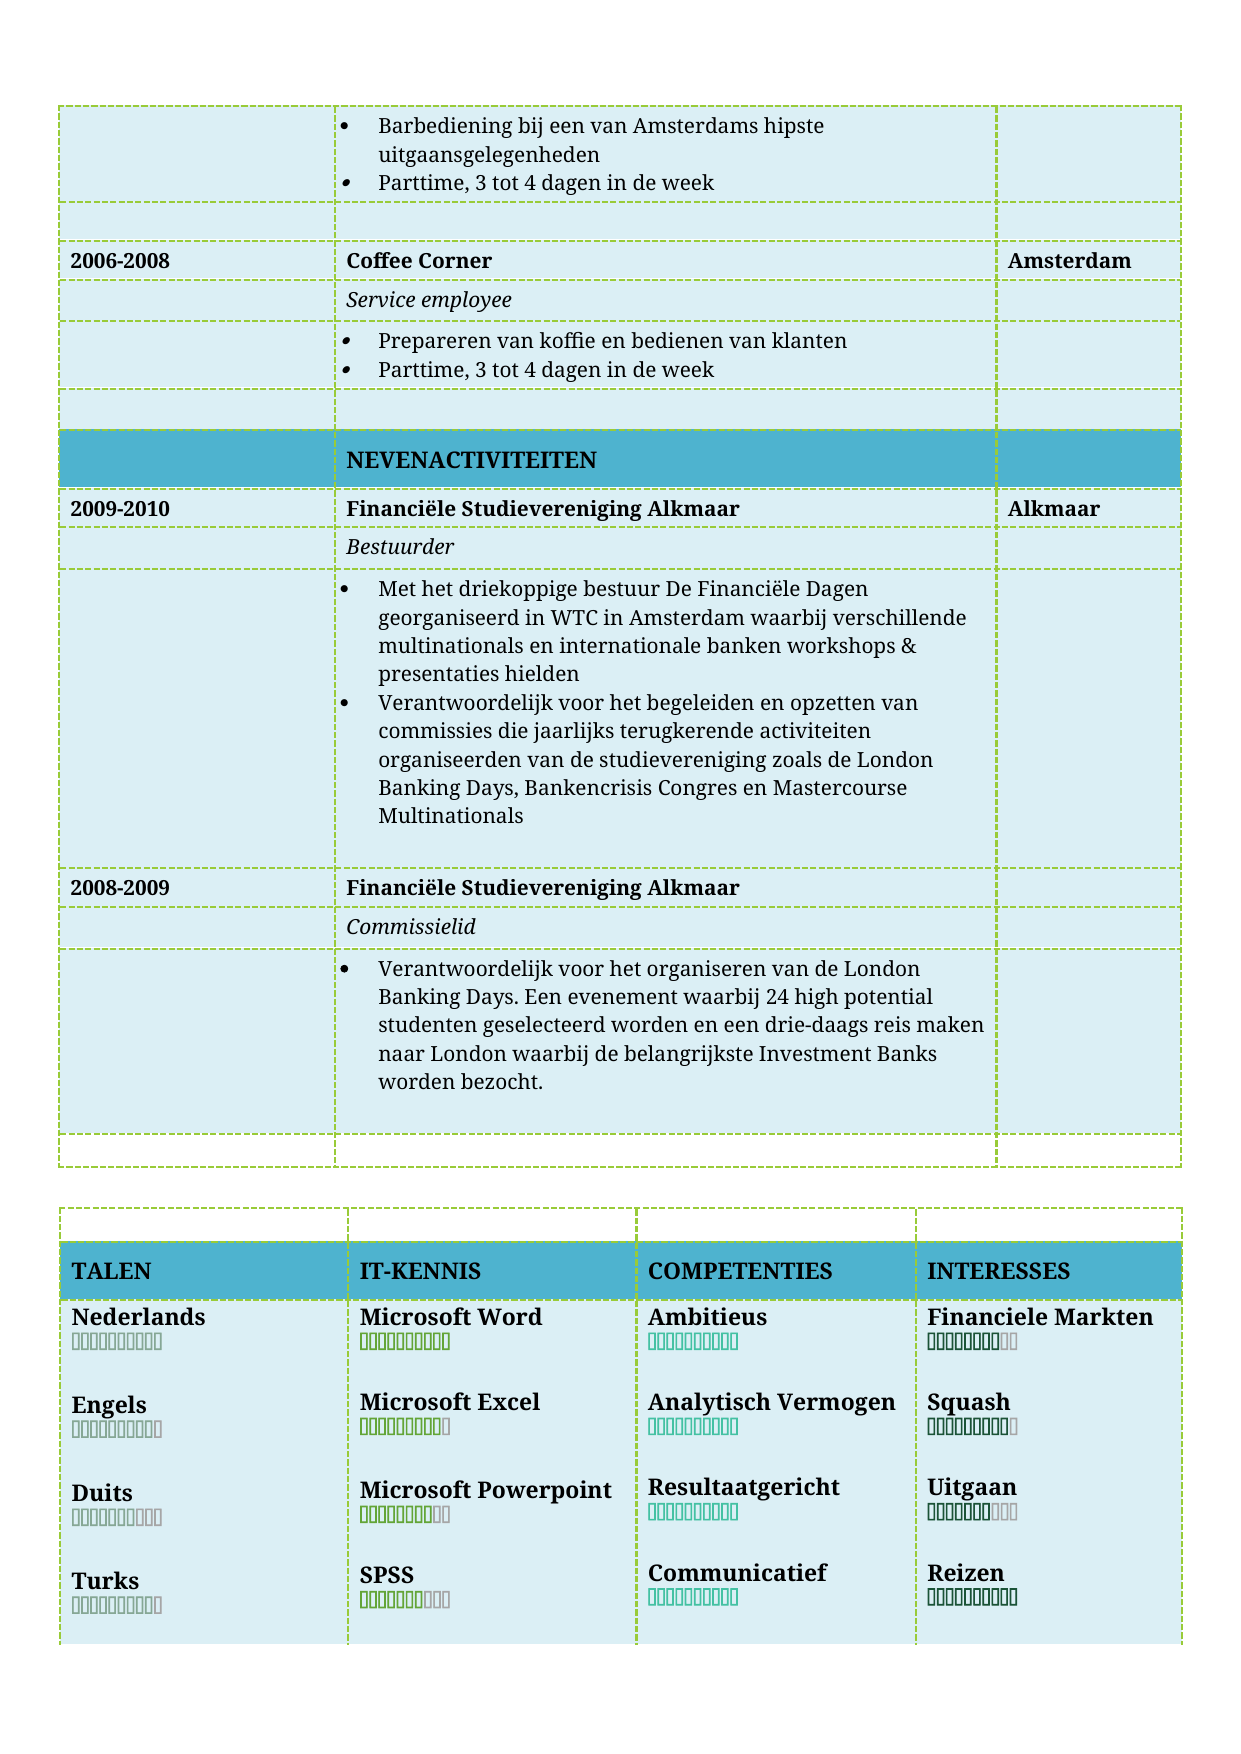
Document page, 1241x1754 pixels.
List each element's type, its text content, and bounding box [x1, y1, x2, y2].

table_cell [996, 105, 1181, 201]
table_cell INTERESSES [916, 1241, 1182, 1299]
table_cell 2009-2010 [59, 488, 335, 526]
table_cell [59, 568, 335, 867]
table_cell Prepareren van koffie en bedienen van klanten Parttime, 3 tot 4 dagen in de week [335, 320, 996, 387]
table_cell TALEN [60, 1241, 348, 1299]
table_cell [59, 279, 335, 320]
table_cell Bestuurder [335, 526, 996, 568]
table_header [60, 1207, 348, 1241]
table_cell [996, 320, 1181, 387]
table_cell [996, 279, 1181, 320]
table_cell NEVENACTIVITEITEN [335, 429, 996, 487]
table_cell [59, 1133, 335, 1166]
table_cell Alkmaar [996, 488, 1181, 526]
table_cell [59, 526, 335, 568]
table_cell [59, 948, 335, 1133]
table_cell Met het driekoppige bestuur De Financiële Dagen georganiseerd in WTC in Amsterdam waarbij verschillende multinationals en internationale banken workshops & presentaties hielden Verantwoordelijk voor het begeleiden en opzetten van commissies die jaarlijks terugkerende activiteiten organiseerden van de studievereniging zoals de London Banking Days, Bankencrisis Congres en Mastercourse Multinationals [335, 568, 996, 867]
table_cell [996, 429, 1181, 487]
table_cell [335, 201, 996, 239]
table_cell COMPETENTIES [636, 1241, 916, 1299]
table_cell [996, 906, 1181, 947]
table_cell 2006-2008 [59, 240, 335, 278]
table_cell Verantwoordelijk voor het organiseren van de London Banking Days. Een evenement waarbij 24 high potential studenten geselecteerd worden en een drie-daags reis maken naar London waarbij de belangrijkste Investment Banks worden bezocht. [335, 948, 996, 1133]
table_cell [636, 1299, 916, 1644]
table_header [348, 1207, 636, 1241]
table_cell [996, 948, 1181, 1133]
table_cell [60, 1299, 348, 1644]
table_cell [59, 105, 335, 201]
table_cell [996, 201, 1181, 239]
table_cell [59, 906, 335, 947]
table_cell [996, 568, 1181, 867]
table_cell [59, 201, 335, 239]
table_cell IT-KENNIS [348, 1241, 636, 1299]
table_cell [59, 320, 335, 387]
table_cell [996, 867, 1181, 906]
table_cell Financiële Studievereniging Alkmaar [335, 867, 996, 906]
table_cell 2008-2009 [59, 867, 335, 906]
table_cell Coffee Corner [335, 240, 996, 278]
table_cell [916, 1299, 1182, 1644]
table_header [636, 1207, 916, 1241]
table_cell Commissielid [335, 906, 996, 947]
table_cell Amsterdam [996, 240, 1181, 278]
table_cell [59, 388, 335, 429]
table_cell Financiële Studievereniging Alkmaar [335, 488, 996, 526]
table_cell [996, 388, 1181, 429]
table_cell [335, 388, 996, 429]
table_cell Barbediening bij een van Amsterdams hipste uitgaansgelegenheden Parttime, 3 tot 4 dagen in de week [335, 105, 996, 201]
table_cell Service employee [335, 279, 996, 320]
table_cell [348, 1299, 636, 1644]
table_cell [59, 429, 335, 487]
table_cell [996, 526, 1181, 568]
table_header [916, 1207, 1182, 1241]
table_cell [335, 1133, 996, 1166]
table_cell [996, 1133, 1181, 1166]
